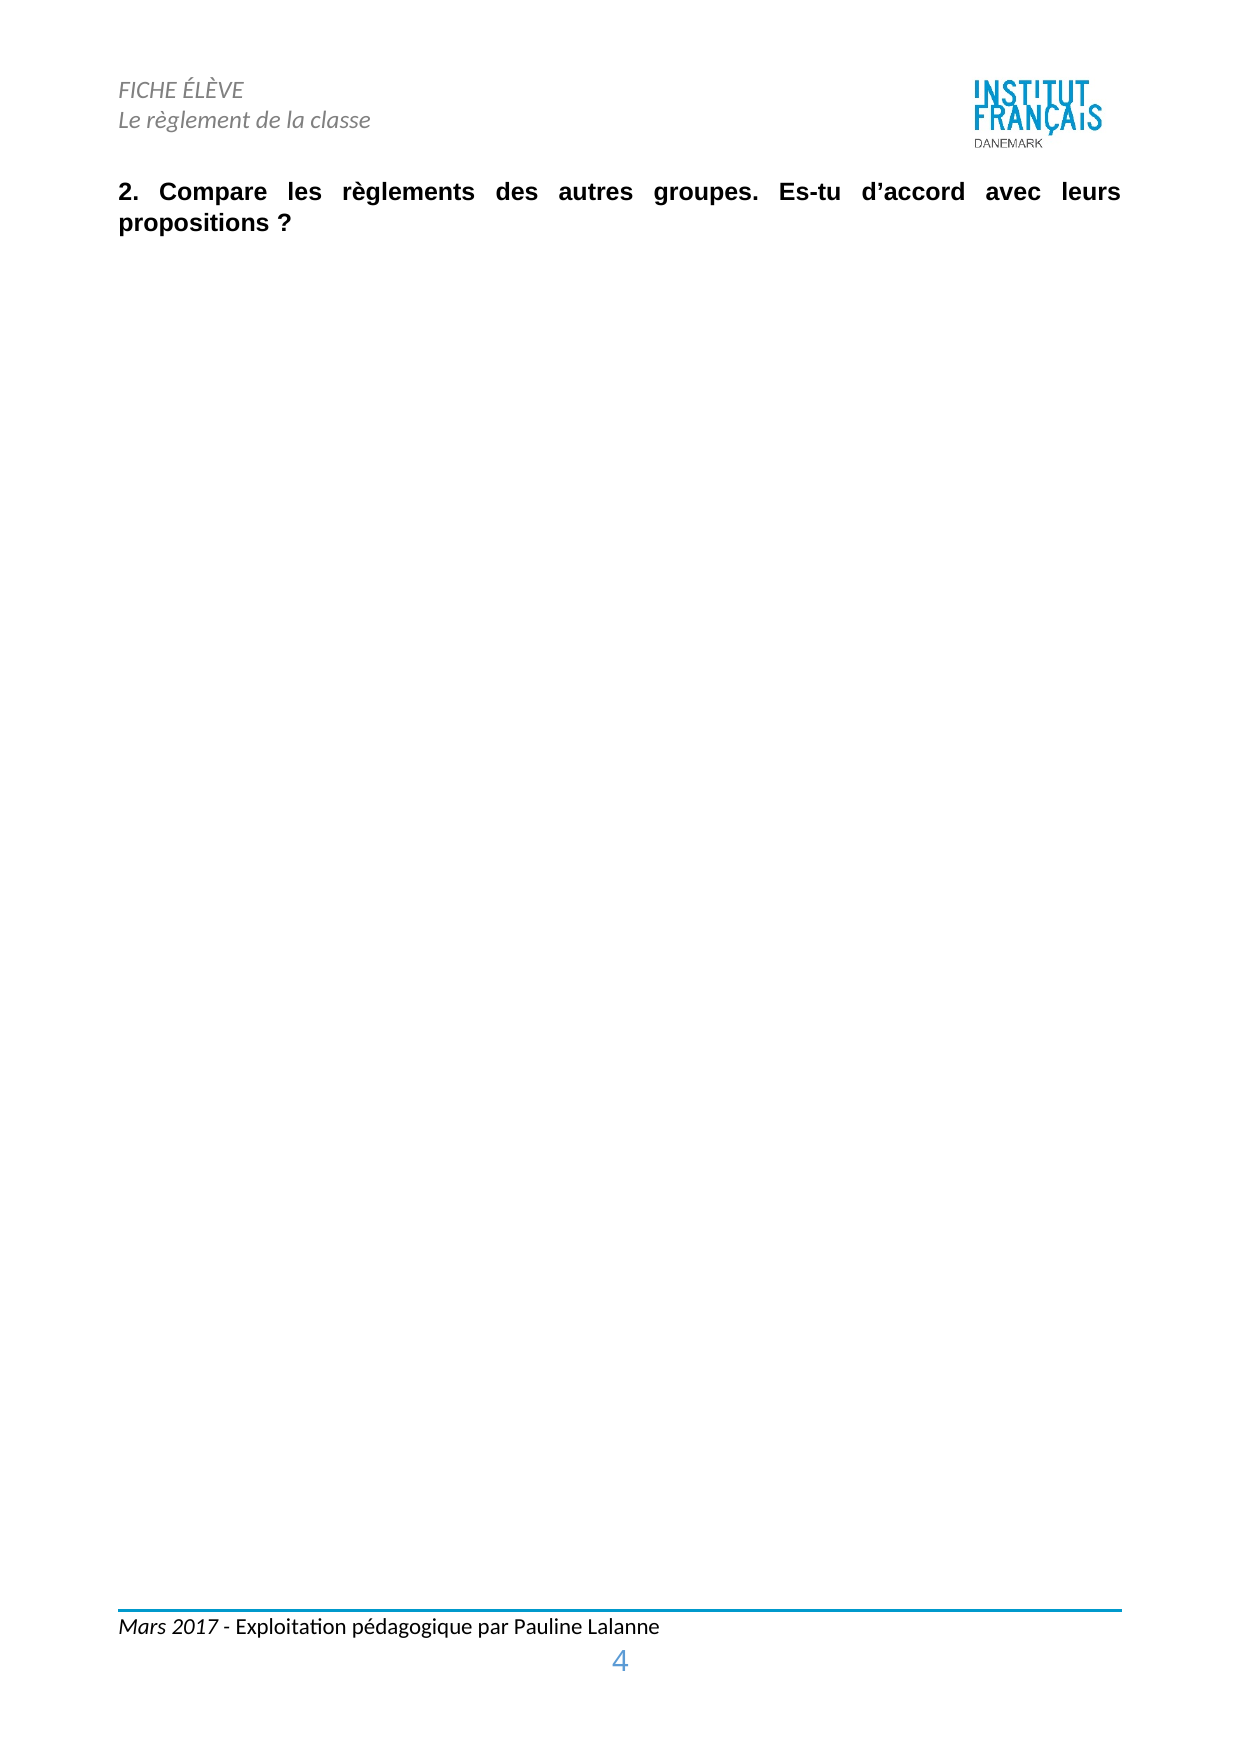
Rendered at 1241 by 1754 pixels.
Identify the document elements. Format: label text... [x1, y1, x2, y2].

picture [949, 65, 1127, 157]
text 2. Compare les règlements des autres groupes. Es-tu d’accord avec leurs propositions ? [118, 177, 1122, 237]
